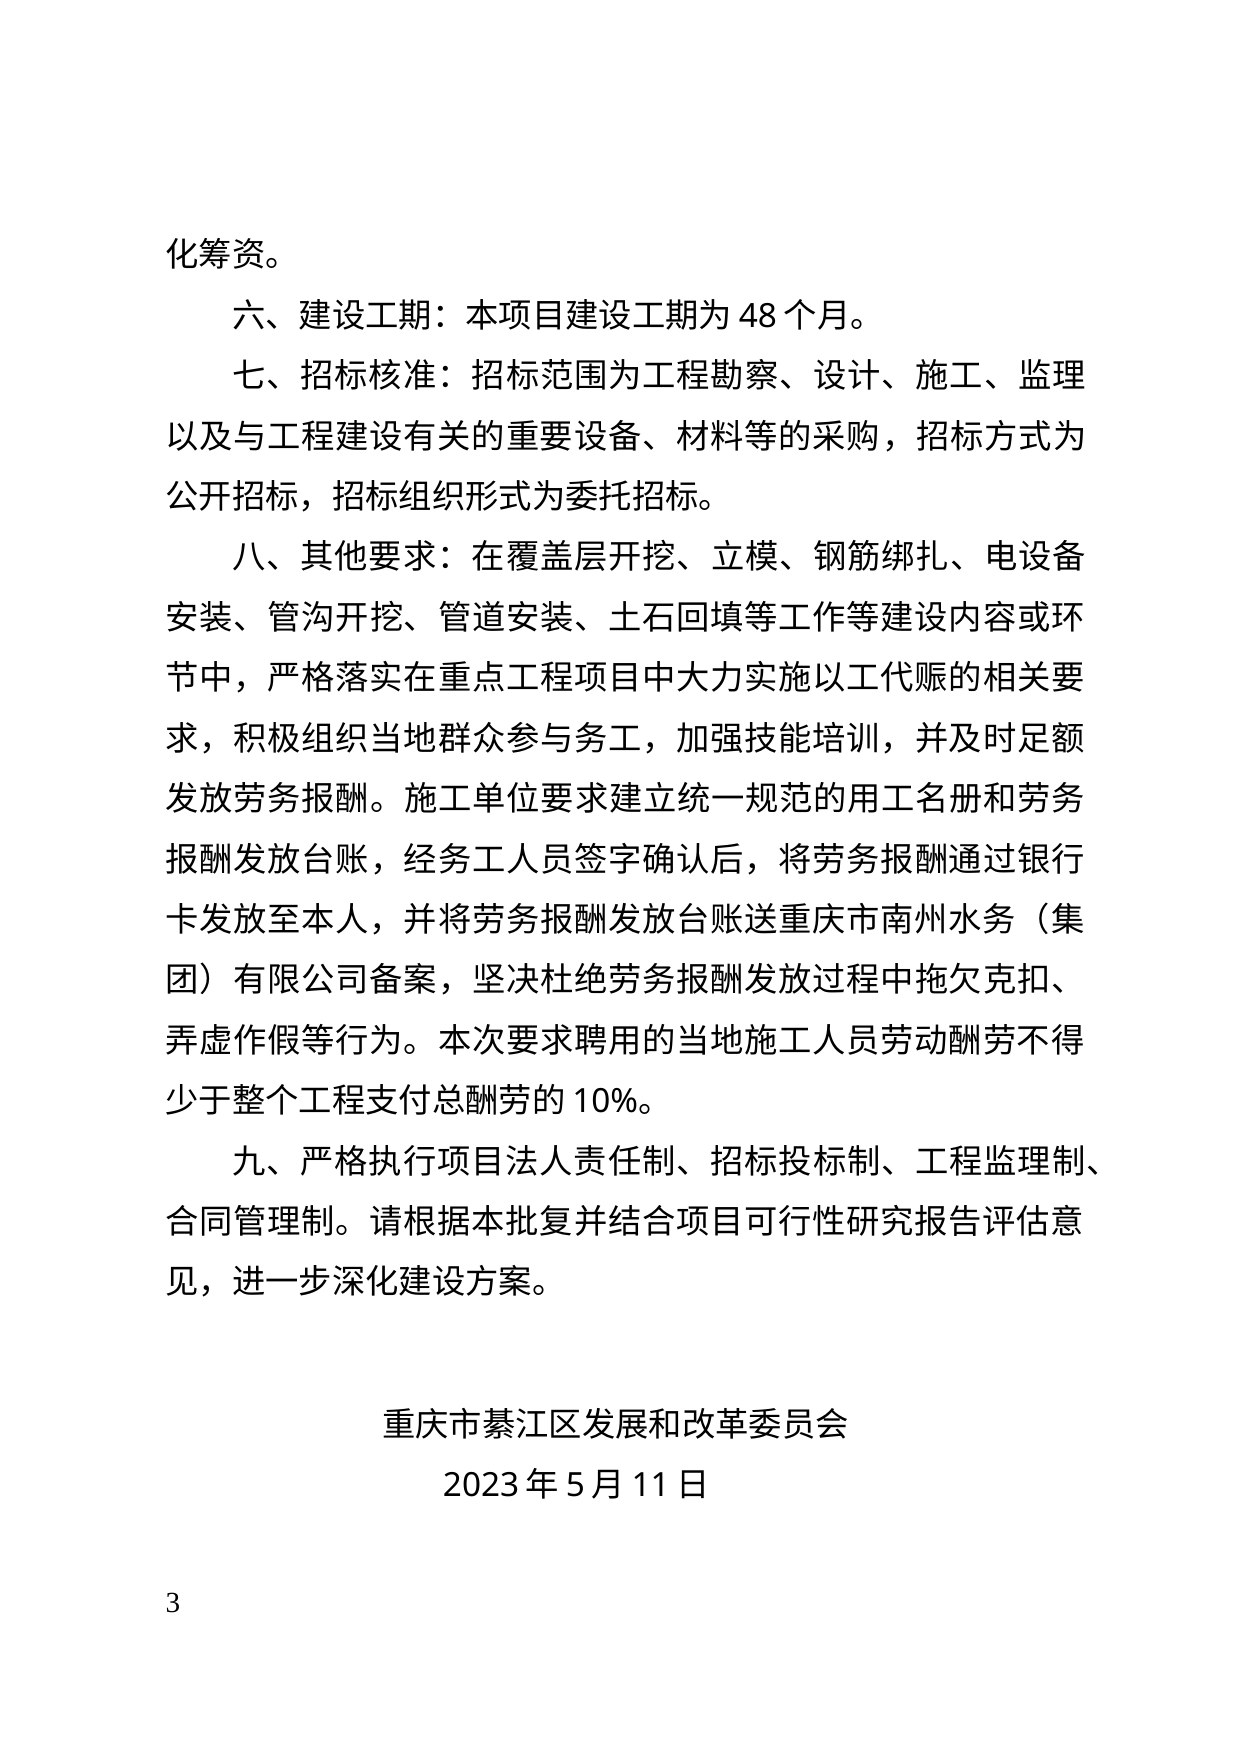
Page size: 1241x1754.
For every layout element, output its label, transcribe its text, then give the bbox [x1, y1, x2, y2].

text 重庆市綦江区发展和改革委员会 [165, 1388, 1087, 1448]
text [165, 218, 1087, 279]
text 九、严格执行项目法人责任制、招标投标制、工程监理制、合同管理制。请根据本批复并结合项目可行性研究报告评估意见，进一步深化建设方案。 [165, 1125, 1087, 1306]
text 七、招标核准：招标范围为工程勘察、设计、施工、监理以及与工程建设有关的重要设备、材料等的采购，招标方式为公开招标，招标组织形式为委托招标。 [165, 339, 1087, 521]
text 2023年5月11日 [165, 1448, 1087, 1508]
text 六、建设工期：本项目建设工期为48个月。 [165, 279, 1087, 339]
text 八、其他要求：在覆盖层开挖、立模、钢筋绑扎、电设备安装、管沟开挖、管道安装、土石回填等工作等建设内容或环节中，严格落实在重点工程项目中大力实施以工代赈的相关要求，积极组织当地群众参与务工，加强技能培训，并及时足额发放劳务报酬。施工单位要求建立统一规范的用工名册和劳务报酬发放台账，经务工人员签字确认后，将劳务报酬通过银行卡发放至本人，并将劳务报酬发放台账送重庆市南州水务（集团）有限公司备案，坚决杜绝劳务报酬发放过程中拖欠克扣、弄虚作假等行为。本次要求聘用的当地施工人员劳动酬劳不得少于整个工程支付总酬劳的10%。 [165, 521, 1087, 1125]
